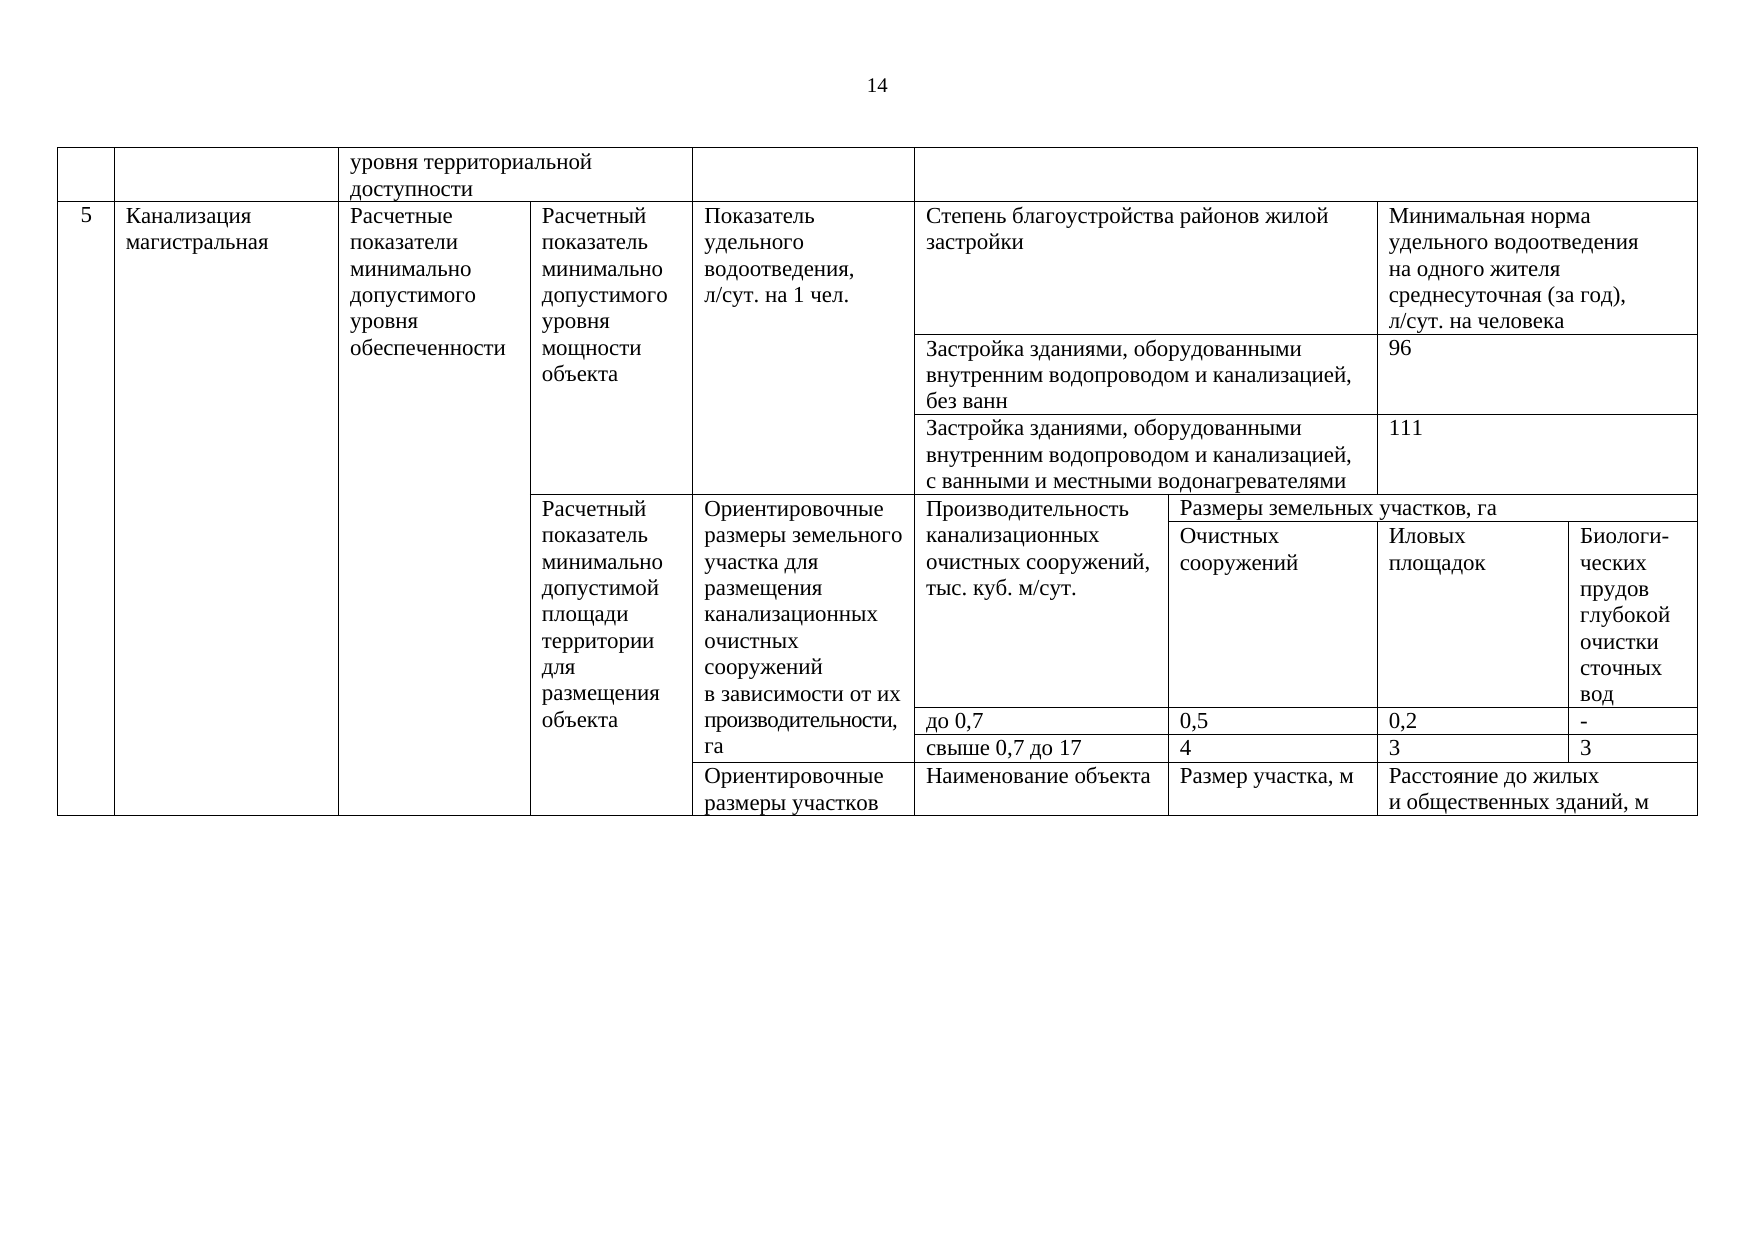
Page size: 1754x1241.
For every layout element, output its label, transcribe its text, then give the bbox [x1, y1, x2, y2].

table_header уровня территориальной доступности [339, 148, 692, 201]
table_cell свыше 0,7 до 17 [915, 735, 1168, 762]
table_cell Иловых площадок [1378, 522, 1568, 707]
table_cell 5 [58, 202, 114, 815]
table_cell Очистных сооружений [1169, 522, 1377, 707]
table_cell 4 [1169, 735, 1377, 762]
table_cell Биологи- ческих прудов глубокой очистки сточных вод [1569, 522, 1697, 707]
table_header [115, 148, 338, 201]
table_header [58, 148, 114, 201]
table_cell Ориентировочные размеры участков [693, 763, 914, 815]
table_cell Производительность канализационных очистных сооружений, тыс. куб. м/сут. [915, 495, 1168, 707]
table_cell Размер участка, м [1169, 763, 1377, 815]
table_cell до 0,7 [915, 708, 1168, 734]
table_cell Расчетный показатель минимально допустимого уровня мощности объекта [531, 202, 692, 494]
table_cell 111 [1378, 415, 1697, 494]
table_cell 3 [1378, 735, 1568, 762]
table_cell 96 [1378, 335, 1697, 414]
table_header [915, 148, 1697, 201]
table_cell Застройка зданиями, оборудованными внутренним водопроводом и канализацией, без ванн [915, 335, 1377, 414]
table_cell Наименование объекта [915, 763, 1168, 815]
table_cell Ориентировочные размеры земельного участка для размещения канализационных очистных сооружений в зависимости от их производительности, га [693, 495, 914, 762]
table_cell Канализация магистральная [115, 202, 338, 815]
table_cell 0,2 [1378, 708, 1568, 734]
table_cell - [1569, 708, 1697, 734]
table_cell 3 [1569, 735, 1697, 762]
table_cell 0,5 [1169, 708, 1377, 734]
table_cell Степень благоустройства районов жилой застройки [915, 202, 1377, 334]
table_cell Минимальная норма удельного водоотведения на одного жителя среднесуточная (за год), л/сут. на человека [1378, 202, 1697, 334]
table_cell Расчетный показатель минимально допустимой площади территории для размещения объекта [531, 495, 692, 815]
table_header [693, 148, 914, 201]
table_cell Расстояние до жилых и общественных зданий, м [1378, 763, 1697, 815]
table_cell Показатель удельного водоотведения, л/сут. на 1 чел. [693, 202, 914, 494]
table_cell Размеры земельных участков, га [1169, 495, 1697, 521]
table_cell Застройка зданиями, оборудованными внутренним водопроводом и канализацией, с ванными и местными водонагревателями [915, 415, 1377, 494]
table_cell Расчетные показатели минимально допустимого уровня обеспеченности [339, 202, 530, 815]
